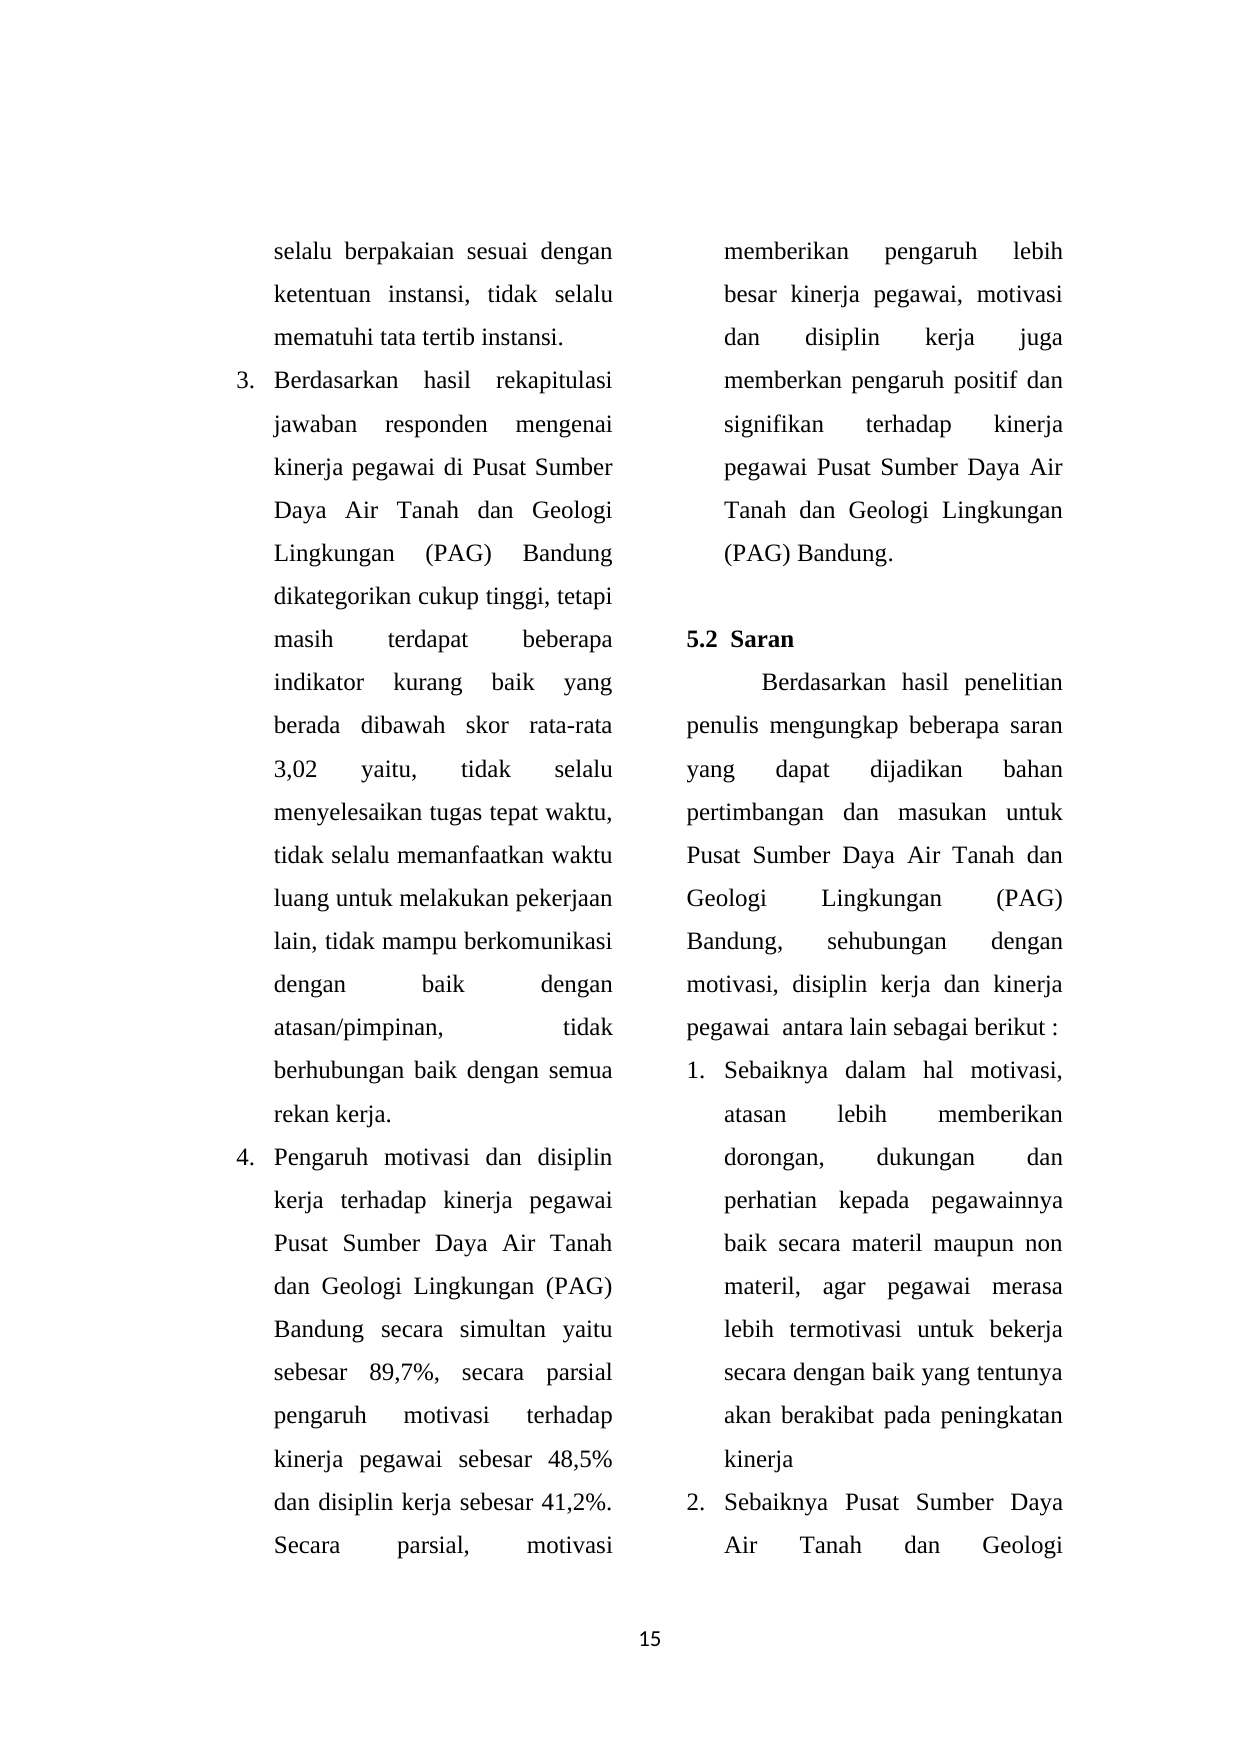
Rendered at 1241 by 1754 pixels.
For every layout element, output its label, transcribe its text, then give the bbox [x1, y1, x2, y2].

list Pengaruh motivasi dan disiplin kerja terhadap kinerja pegawai Pusat Sumber Daya Air Tanah dan Geologi Lingkungan (PAG) Bandung secara simultan yaitu sebesar 89,7%, secara parsial pengaruh motivasi terhadap kinerja pegawai sebesar 48,5% dan disiplin kerja sebesar 41,2%. Secara parsial, motivasi memberikan pengaruh lebih besar kinerja pegawai, motivasi dan disiplin kerja juga memberkan pengaruh positif dan signifikan terhadap kinerja pegawai Pusat Sumber Daya Air Tanah dan Geologi Lingkungan (PAG) Bandung. [236, 1142, 613, 1559]
list Sebaiknya dalam hal motivasi, atasan lebih memberikan dorongan, dukungan dan perhatian kepada pegawainnya baik secara materil maupun non materil, agar pegawai merasa lebih termotivasi untuk bekerja secara dengan baik yang tentunya akan berakibat pada peningkatan kinerja [686, 1056, 1063, 1472]
text Berdasarkan hasil penelitian penulis mengungkap beberapa saran yang dapat dijadikan bahan pertimbangan dan masukan untuk Pusat Sumber Daya Air Tanah dan Geologi Lingkungan (PAG) Bandung, sehubungan dengan motivasi, disiplin kerja dan kinerja pegawai antara lain sebagai berikut : [686, 667, 1063, 1041]
list Berdasarkan hasil rekapitulasi jawaban responden mengenai kinerja pegawai di Pusat Sumber Daya Air Tanah dan Geologi Lingkungan (PAG) Bandung dikategorikan cukup tinggi, tetapi masih terdapat beberapa indikator kurang baik yang berada dibawah skor rata-rata 3,02 yaitu, tidak selalu menyelesaikan tugas tepat waktu, tidak selalu memanfaatkan waktu luang untuk melakukan pekerjaan lain, tidak mampu berkomunikasi dengan baik dengan atasan/pimpinan, tidak berhubungan baik dengan semua rekan kerja. [236, 366, 613, 1127]
list Pengaruh motivasi dan disiplin kerja terhadap kinerja pegawai Pusat Sumber Daya Air Tanah dan Geologi Lingkungan (PAG) Bandung secara simultan yaitu sebesar 89,7%, secara parsial pengaruh motivasi terhadap kinerja pegawai sebesar 48,5% dan disiplin kerja sebesar 41,2%. Secara parsial, motivasi memberikan pengaruh lebih besar kinerja pegawai, motivasi dan disiplin kerja juga memberkan pengaruh positif dan signifikan terhadap kinerja pegawai Pusat Sumber Daya Air Tanah dan Geologi Lingkungan (PAG) Bandung. [686, 236, 1063, 567]
text 5.2 Saran [686, 624, 1063, 653]
